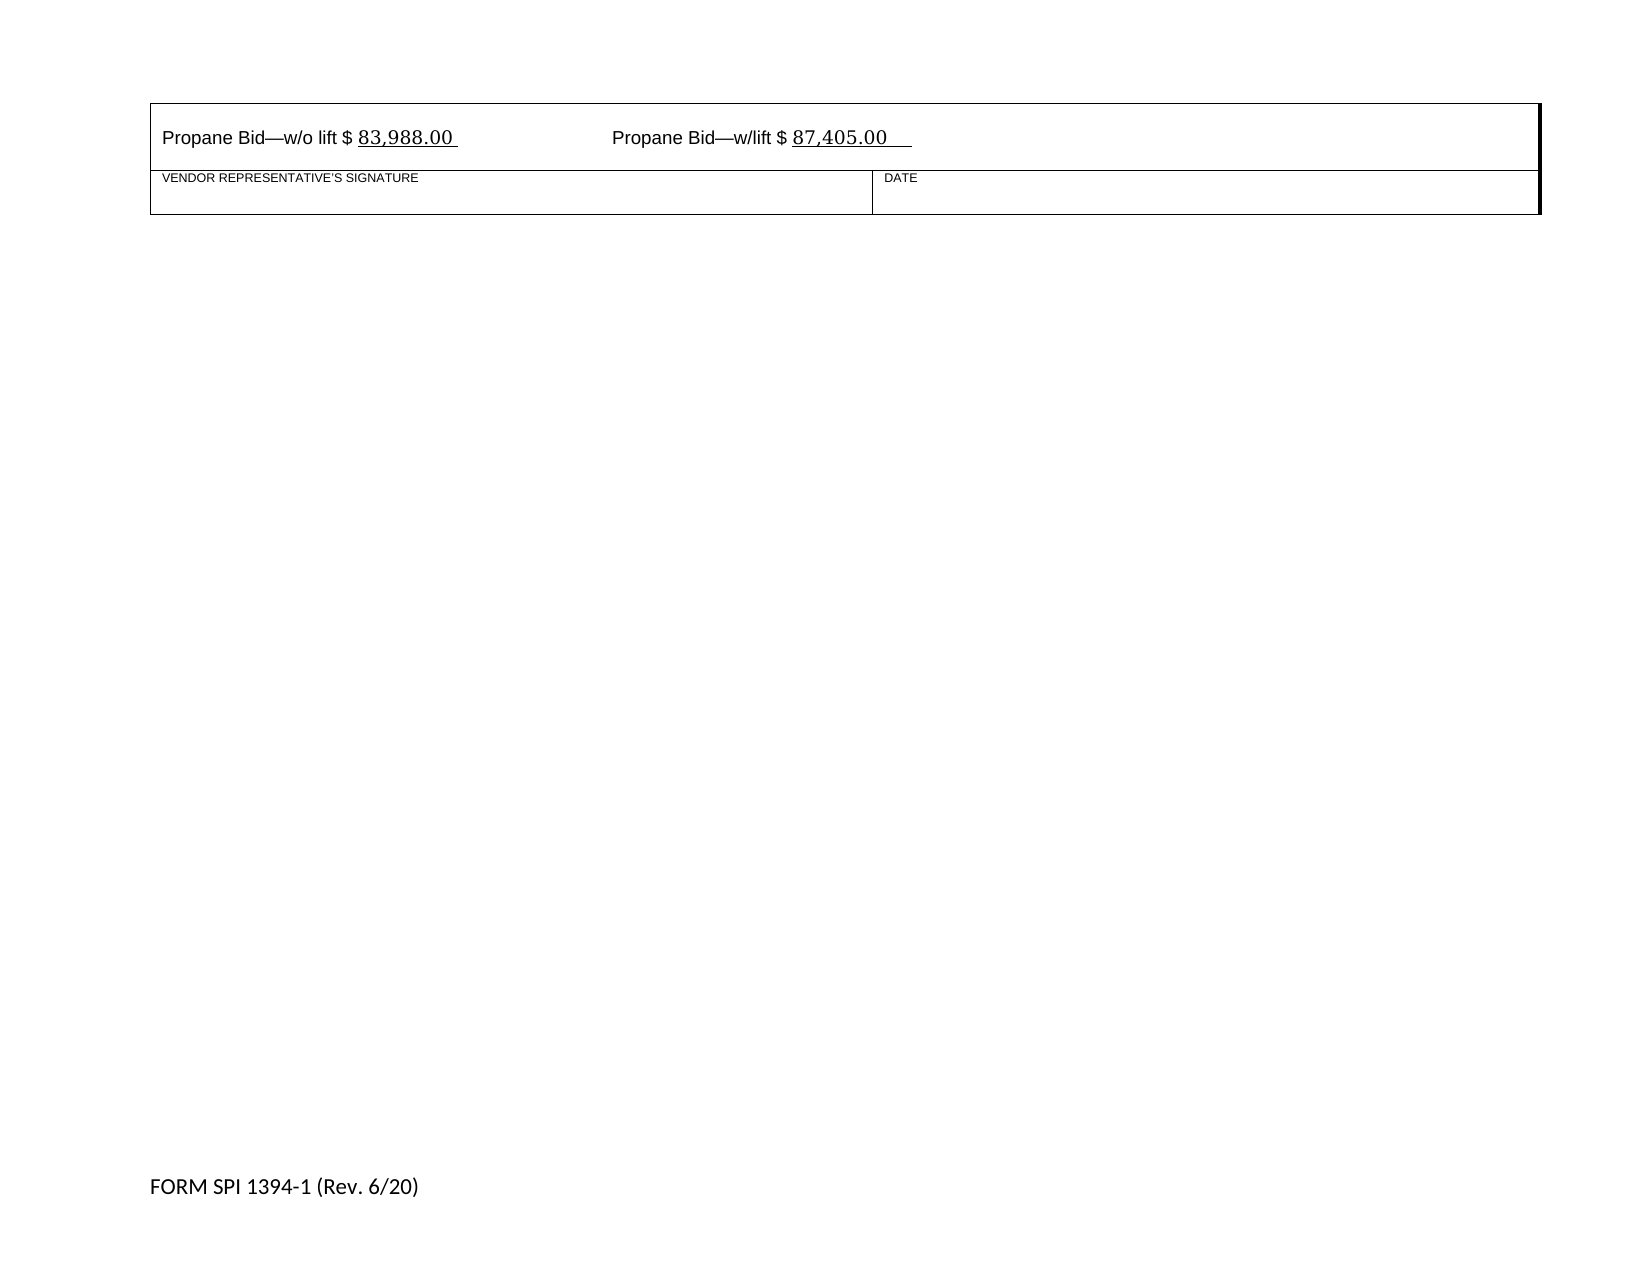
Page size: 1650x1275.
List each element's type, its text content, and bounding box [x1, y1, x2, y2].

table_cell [151, 104, 1538, 170]
table_cell VENDOR REPRESENTATIVE’S SIGNATURE [151, 171, 872, 214]
table_cell DATE [873, 171, 1538, 214]
